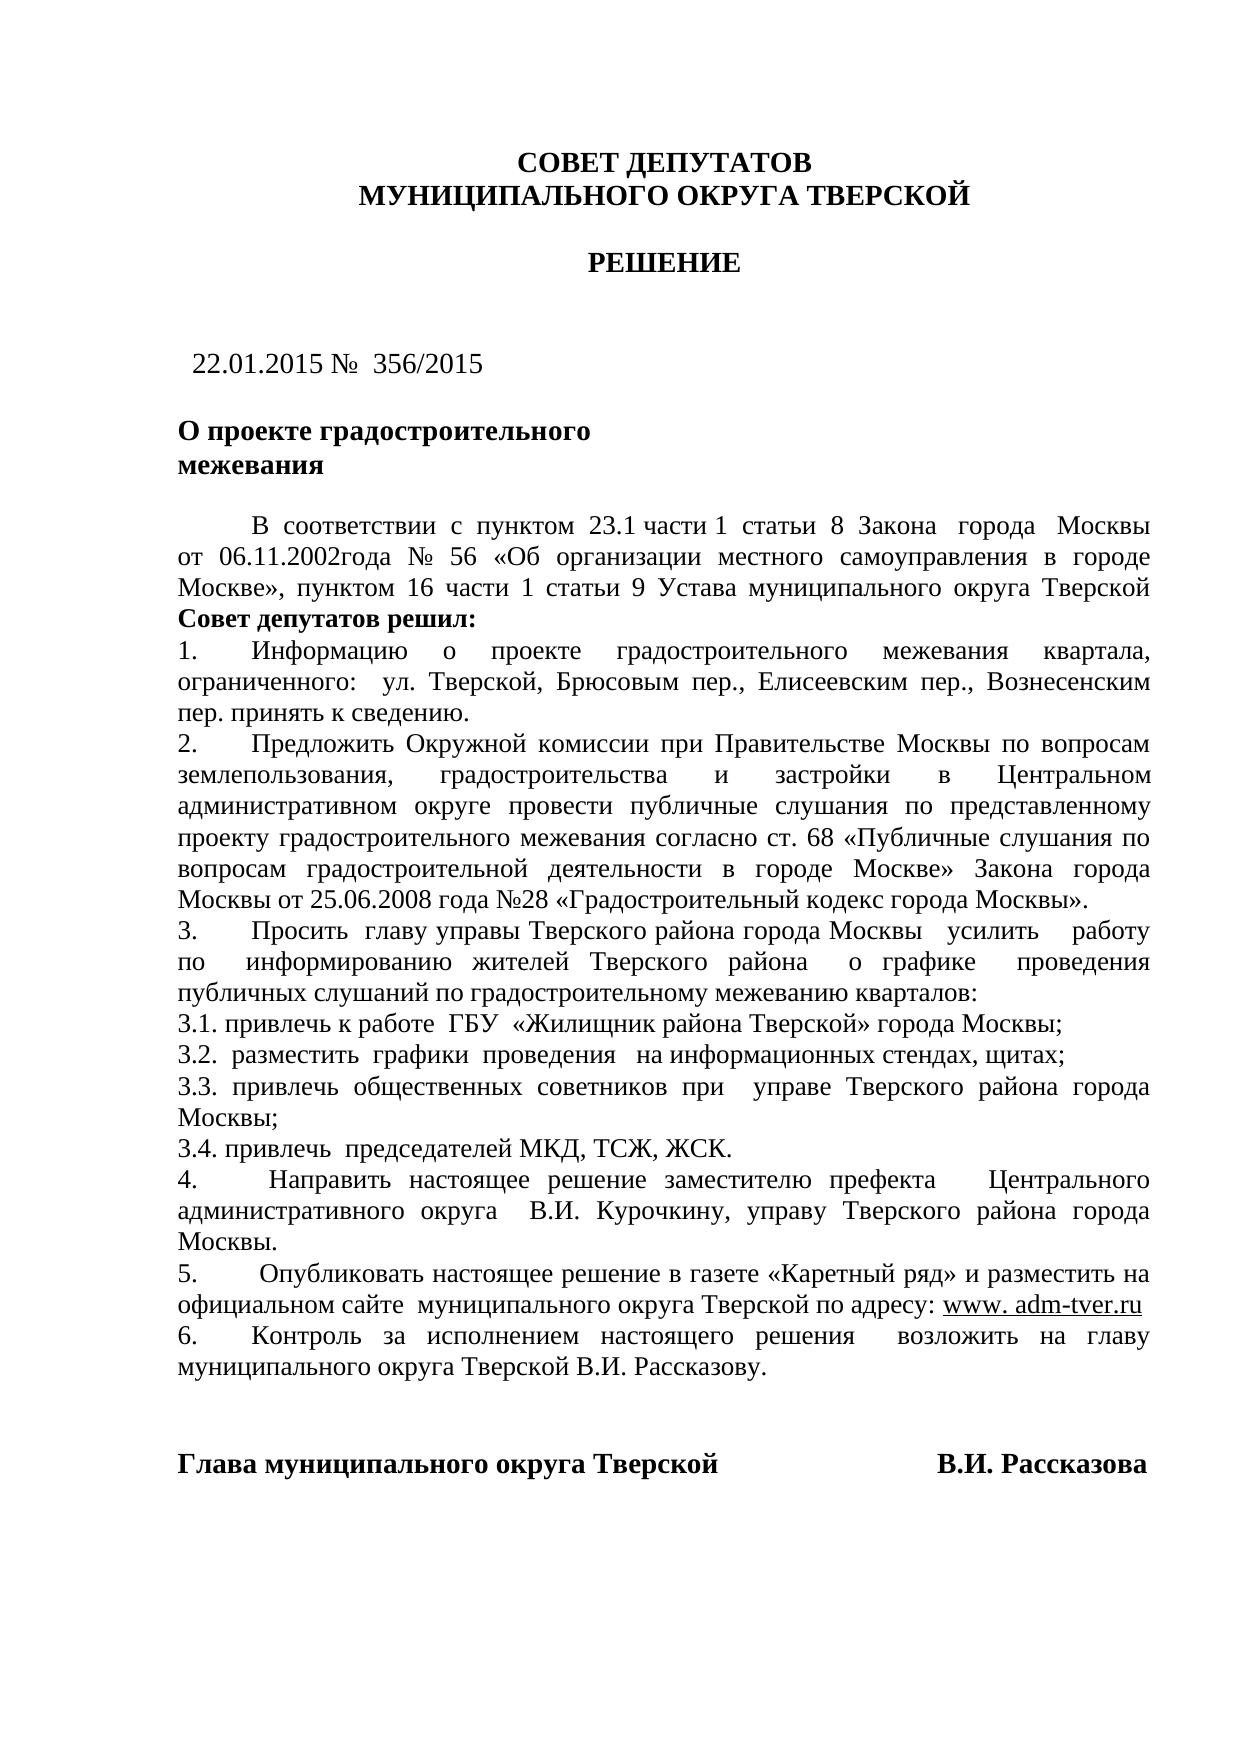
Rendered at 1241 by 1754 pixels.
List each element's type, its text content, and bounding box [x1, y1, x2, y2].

text межевания [177, 447, 1152, 480]
text РЕШЕНИЕ [177, 246, 1152, 279]
text Глава муниципального округа Тверской В.И. Рассказова [177, 1446, 1152, 1479]
text 2. Предложить Окружной комиссии при Правительстве Москвы по вопросам землепользования, градостроительства и застройки в Центральном административном округе провести публичные слушания по представленному проекту градостроительного межевания согласно ст. 68 «Публичные слушания по вопросам градостроительной деятельности в городе Москве» Закона города Москвы от 25.06.2008 года №28 «Градостроительный кодекс города Москвы». [177, 727, 1152, 914]
text 6. Контроль за исполнением настоящего решения возложить на главу муниципального округа Тверской В.И. Рассказову. [177, 1319, 1152, 1381]
text 3.3. привлечь общественных советников при управе Тверского района города Москвы; [177, 1070, 1152, 1132]
text СОВЕТ ДЕПУТАТОВ [177, 145, 1152, 178]
text 5. Опубликовать настоящее решение в газете «Каретный ряд» и разместить на официальном сайте муниципального округа Тверской по адресу: www. adm-tver.ru [177, 1257, 1152, 1319]
text МУНИЦИПАЛЬНОГО ОКРУГА ТВЕРСКОЙ [177, 178, 1152, 212]
text В соответствии с пунктом 23.1 части 1 статьи 8 Закона города Москвы от 06.11.2002года № 56 «Об организации местного самоуправления в городе Москве», пунктом 16 части 1 статьи 9 Устава муниципального округа Тверской Совет депутатов решил: [177, 509, 1152, 634]
text 3.4. привлечь председателей МКД, ТСЖ, ЖСК. [177, 1132, 1152, 1163]
text 3.2. разместить графики проведения на информационных стендах, щитах; [177, 1039, 1152, 1070]
text 1. Информацию о проекте градостроительного межевания квартала, ограниченного: ул. Тверской, Брюсовым пер., Елисеевским пер., Вознесенским пер. принять к сведению. [177, 634, 1152, 727]
text 3. Просить главу управы Тверского района города Москвы усилить работу по информированию жителей Тверского района о графике проведения публичных слушаний по градостроительному межеванию кварталов: [177, 914, 1152, 1007]
text 4. Направить настоящее решение заместителю префекта Центрального административного округа В.И. Курочкину, управу Тверского района города Москвы. [177, 1163, 1152, 1257]
text О проекте градостроительного [177, 413, 1152, 447]
text 3.1. привлечь к работе ГБУ «Жилищник района Тверской» города Москвы; [177, 1007, 1152, 1039]
text 22.01.2015 № 356/2015 [177, 346, 702, 380]
